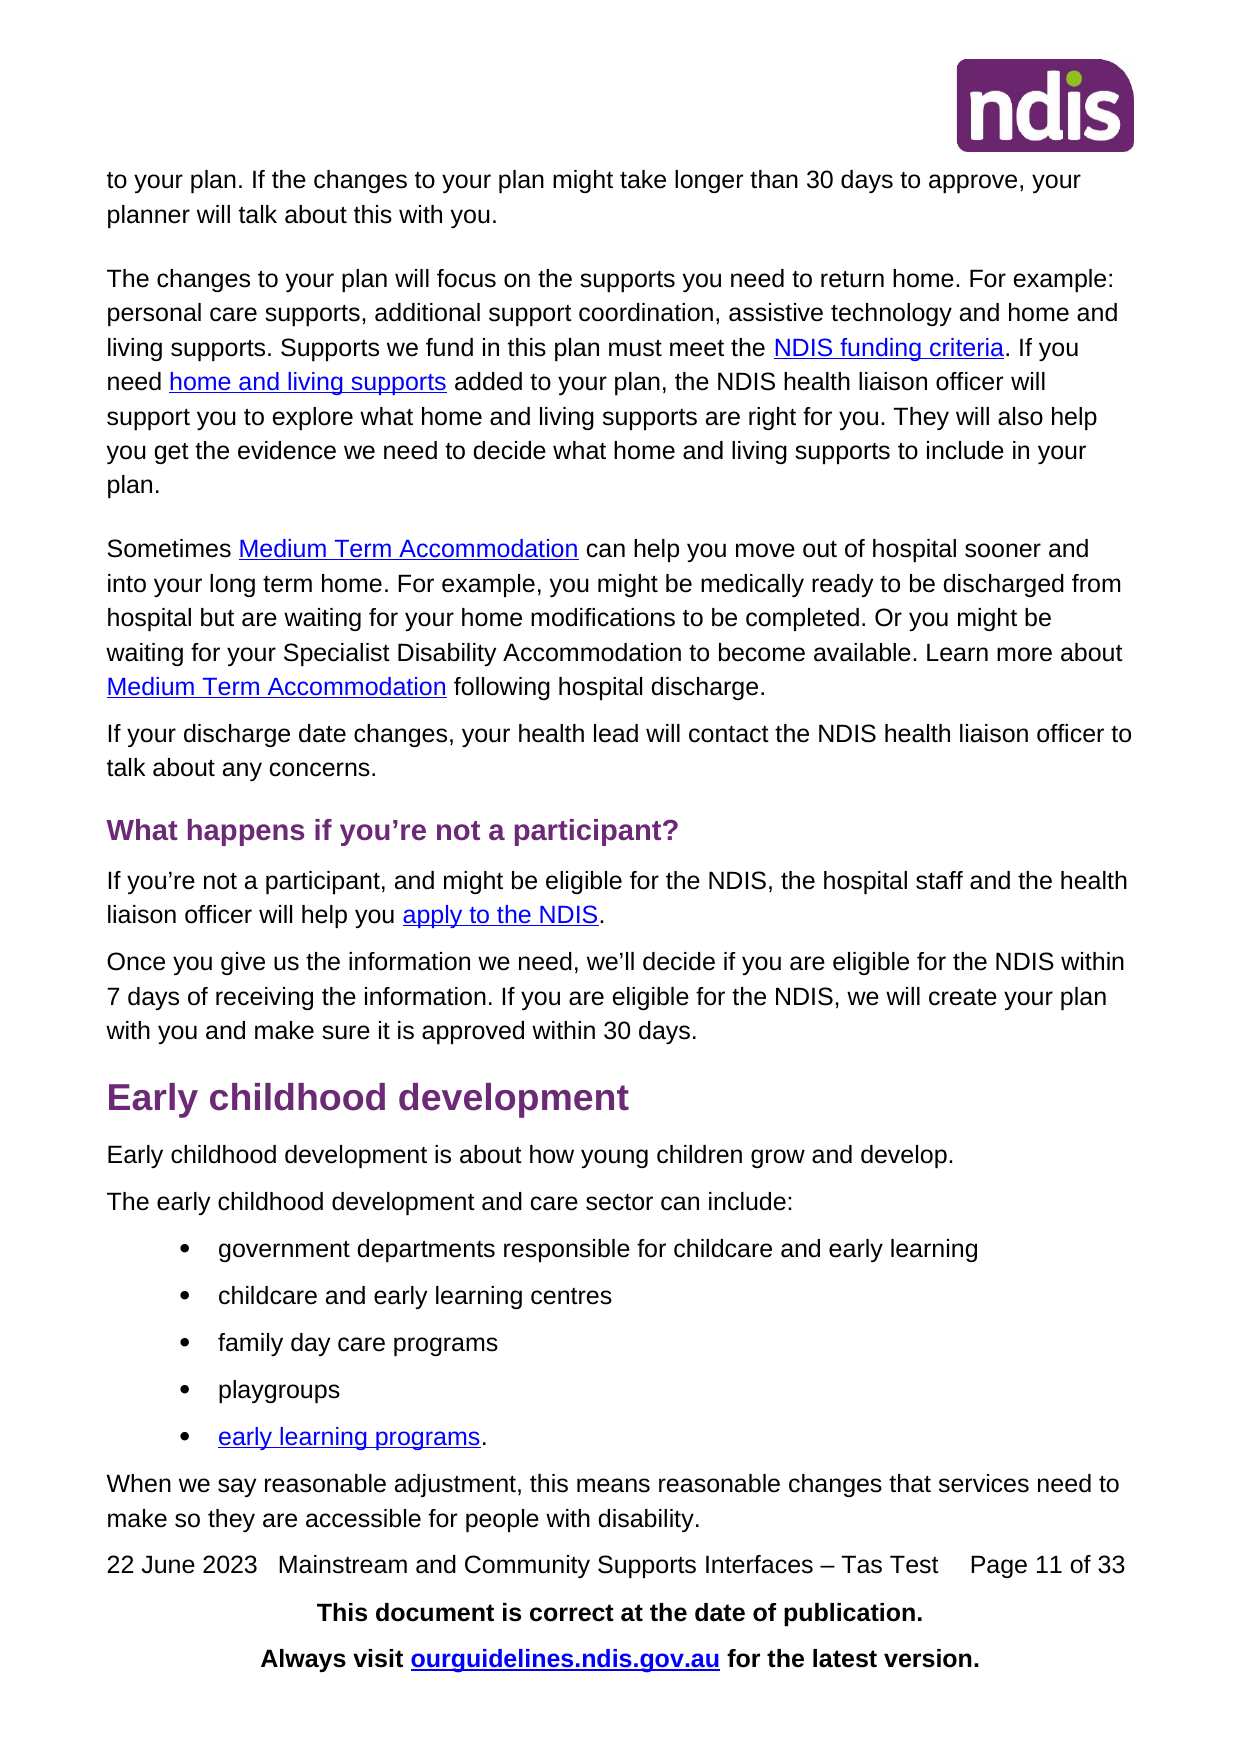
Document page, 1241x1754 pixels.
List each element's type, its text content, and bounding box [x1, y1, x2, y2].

subtitle Early childhood development [106, 1076, 1134, 1119]
text If your discharge date changes, your health lead will contact the NDIS health liaison officer to talk about any concerns. [106, 719, 1134, 782]
text government departments responsible for childcare and early learning [180, 1234, 1134, 1263]
text The early childhood development and care sector can include: [106, 1187, 1134, 1216]
text childcare and early learning centres [180, 1281, 1134, 1310]
text Once you give us the information we need, we’ll decide if you are eligible for the NDIS within 7 days of receiving the information. If you are eligible for the NDIS, we will create your plan with you and make sure it is approved within 30 days. [106, 947, 1134, 1045]
text What happens if you’re not a participant? [106, 813, 1134, 846]
text When we say reasonable adjustment, this means reasonable changes that services need to make so they are accessible for people with disability. [106, 1469, 1134, 1532]
text playgroups [180, 1375, 1134, 1404]
text If you’re not a participant, and might be eligible for the NDIS, the hospital staff and the health liaison officer will help you apply to the NDIS. [106, 866, 1134, 929]
text family day care programs [180, 1328, 1134, 1357]
text Sometimes Medium Term Accommodation can help you move out of hospital sooner and into your long term home. For example, you might be medically ready to be discharged from hospital but are waiting for your home modifications to be completed. Or you might be waiting for your Specialist Disability Accommodation to become available. Learn more about Medium Term Accommodation following hospital discharge. [106, 534, 1134, 701]
text Early childhood development is about how young children grow and develop. [106, 1140, 1134, 1168]
picture [956, 59, 1134, 152]
text The changes to your plan will focus on the supports you need to return home. For example: personal care supports, additional support coordination, assistive technology and home and living supports. Supports we fund in this plan must meet the NDIS funding criteria. If you need home and living supports added to your plan, the NDIS health liaison officer will support you to explore what home and living supports are right for you. They will also help you get the evidence we need to decide what home and living supports to include in your plan. [106, 263, 1134, 499]
text early learning programs. [180, 1422, 1134, 1451]
